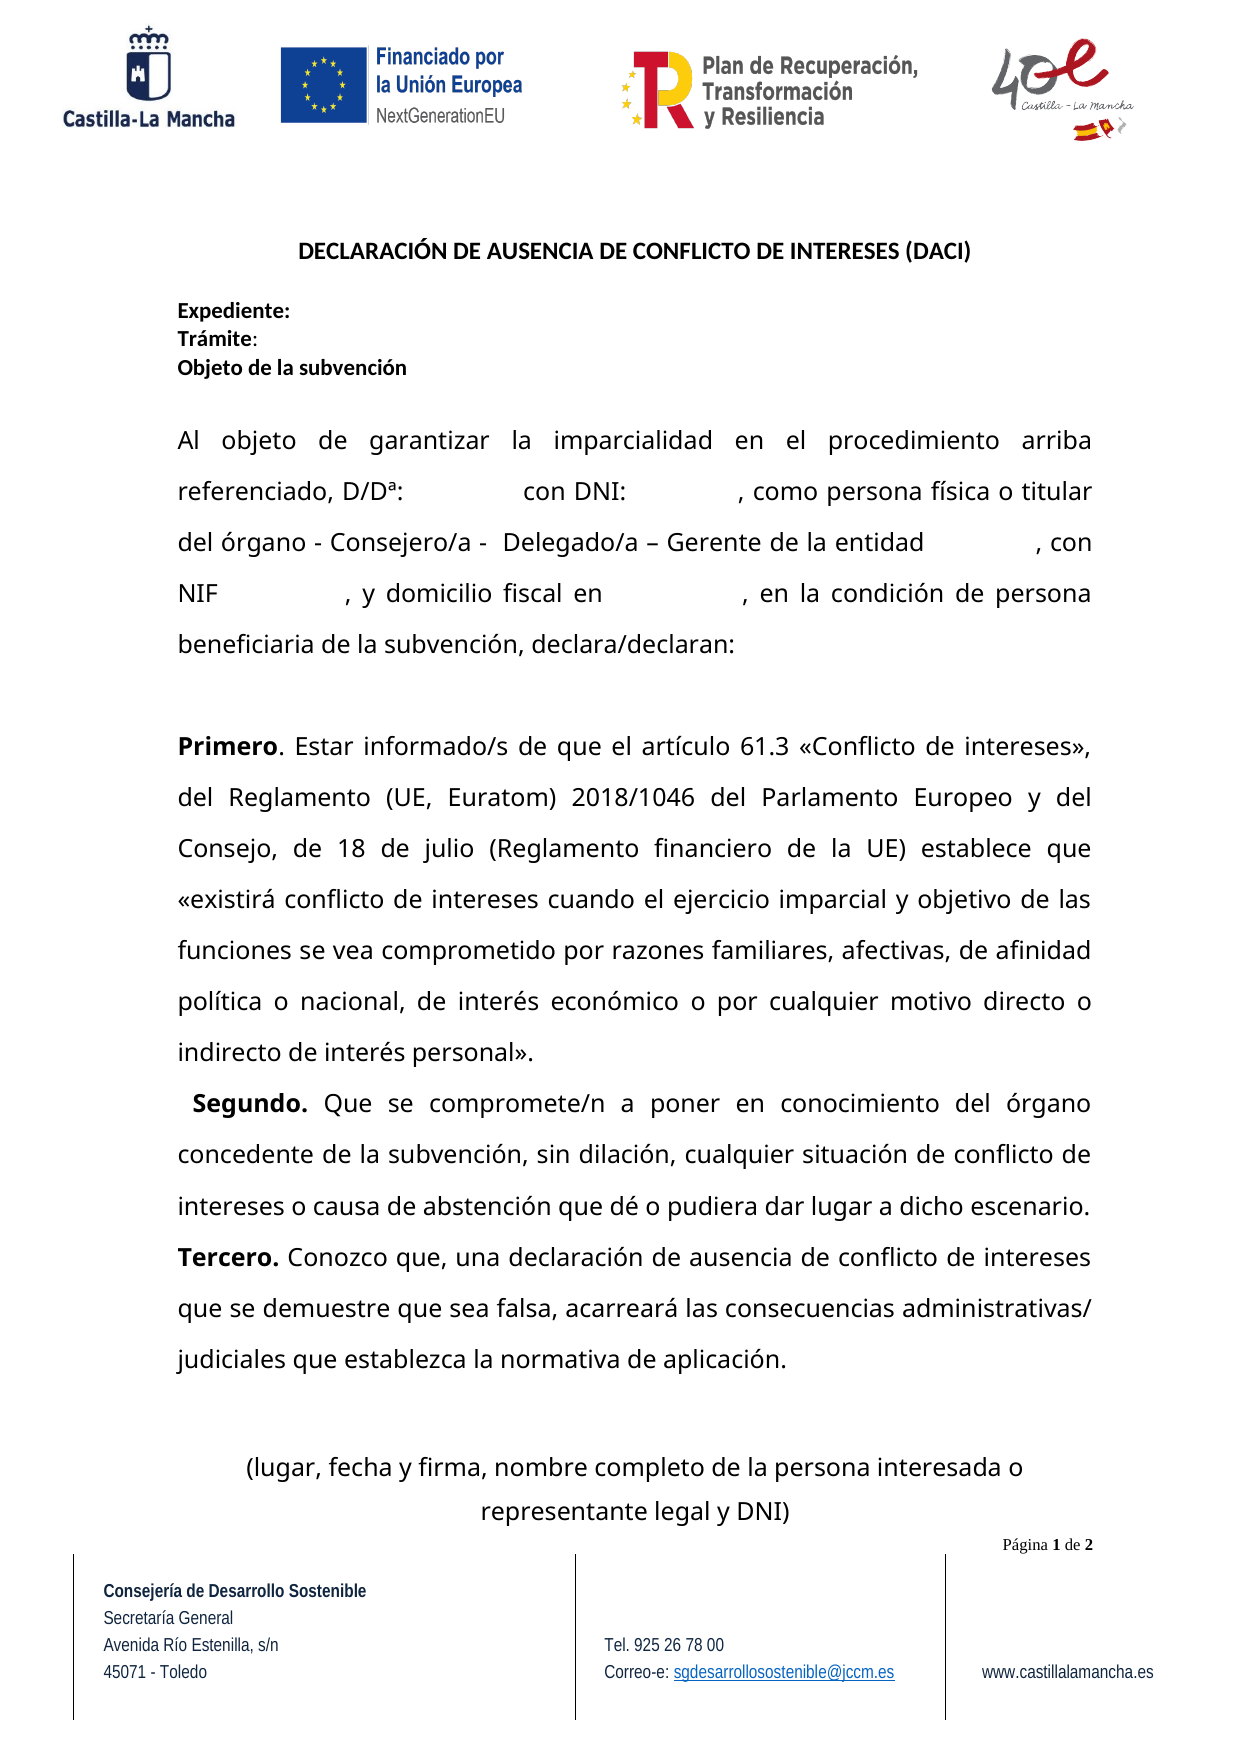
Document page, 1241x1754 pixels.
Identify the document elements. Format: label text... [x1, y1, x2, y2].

picture [609, 45, 929, 135]
picture [991, 38, 1134, 141]
text Declaración de ausencia de conflicto de intereses (DACI) [177, 236, 1093, 266]
text Al objeto de garantizar la imparcialidad en el procedimiento arriba referenciado, D/Dª: con DNI: , como persona física o titular del órgano - Consejero/a - Delegado/a – Gerente de la entidad , con NIF , y domicilio fiscal en , en la condición de persona beneficiaria de la subvención, declara/declaran: [177, 423, 1093, 661]
picture [280, 39, 569, 132]
text Expediente: [177, 297, 1093, 324]
text Objeto de la subvención [177, 353, 1093, 381]
text Tercero. Conozco que, una declaración de ausencia de conflicto de intereses que se demuestre que sea falsa, acarreará las consecuencias administrativas/ judiciales que establezca la normativa de aplicación. [177, 1239, 1093, 1375]
text (lugar, fecha y firma, nombre completo de la persona interesada o representante legal y DNI) [177, 1449, 1093, 1527]
text Trámite: [177, 324, 1093, 353]
text Segundo. Que se compromete/n a poner en conocimiento del órgano concedente de la subvención, sin dilación, cualquier situación de conflicto de intereses o causa de abstención que dé o pudiera dar lugar a dicho escenario. [177, 1086, 1093, 1222]
picture [61, 23, 237, 128]
text Primero. Estar informado/s de que el artículo 61.3 «Conflicto de intereses», del Reglamento (UE, Euratom) 2018/1046 del Parlamento Europeo y del Consejo, de 18 de julio (Reglamento financiero de la UE) establece que «existirá conflicto de intereses cuando el ejercicio imparcial y objetivo de las funciones se vea comprometido por razones familiares, afectivas, de afinidad política o nacional, de interés económico o por cualquier motivo directo o indirecto de interés personal». [177, 729, 1093, 1069]
